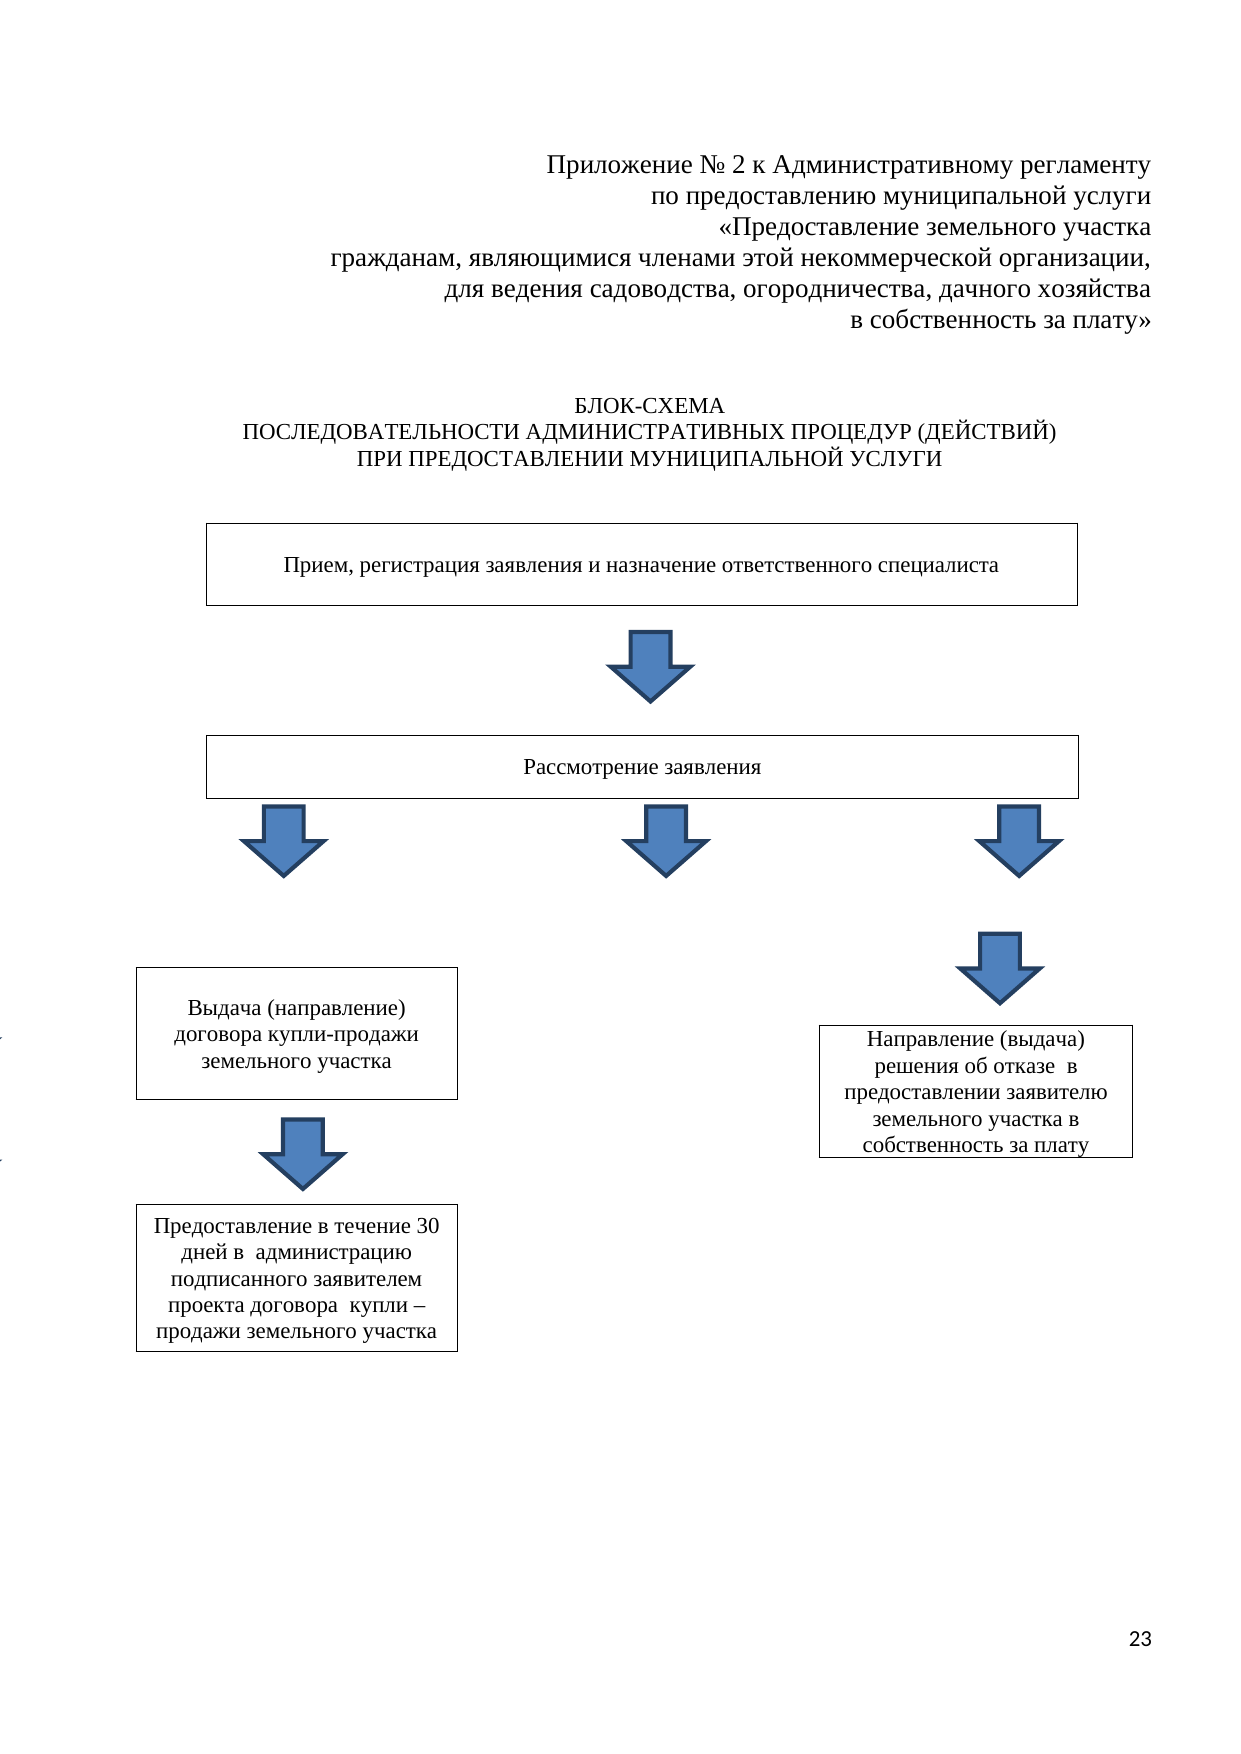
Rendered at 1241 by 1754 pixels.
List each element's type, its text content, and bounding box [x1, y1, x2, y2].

text по предоставлению муниципальной услуги [148, 179, 1152, 210]
table_header Рассмотрение заявления [207, 736, 1078, 797]
table_header Прием, регистрация заявления и назначение ответственного специалиста [207, 524, 1077, 604]
text в собственность за плату» [148, 303, 1152, 334]
text ПРИ ПРЕДОСТАВЛЕНИИ МУНИЦИПАЛЬНОЙ УСЛУГИ [148, 445, 1152, 471]
table_header Предоставление в течение 30 дней в администрацию подписанного заявителем проекта договора купли – продажи земельного участка [137, 1205, 457, 1351]
text БЛОК-СХЕМА [148, 392, 1152, 418]
text ПОСЛЕДОВАТЕЛЬНОСТИ АДМИНИСТРАТИВНЫХ ПРОЦЕДУР (ДЕЙСТВИЙ) [148, 418, 1152, 445]
text для ведения садоводства, огородничества, дачного хозяйства [148, 272, 1152, 303]
text Приложение № 2 к Административному регламенту [148, 148, 1152, 179]
table_header Выдача (направление) договора купли-продажи земельного участка [137, 968, 457, 1099]
table_header Направление (выдача) решения об отказе в предоставлении заявителю земельного участка в собственность за плату [820, 1026, 1132, 1157]
text «Предоставление земельного участка [148, 210, 1152, 241]
text гражданам, являющимися членами этой некоммерческой организации, [148, 241, 1152, 272]
